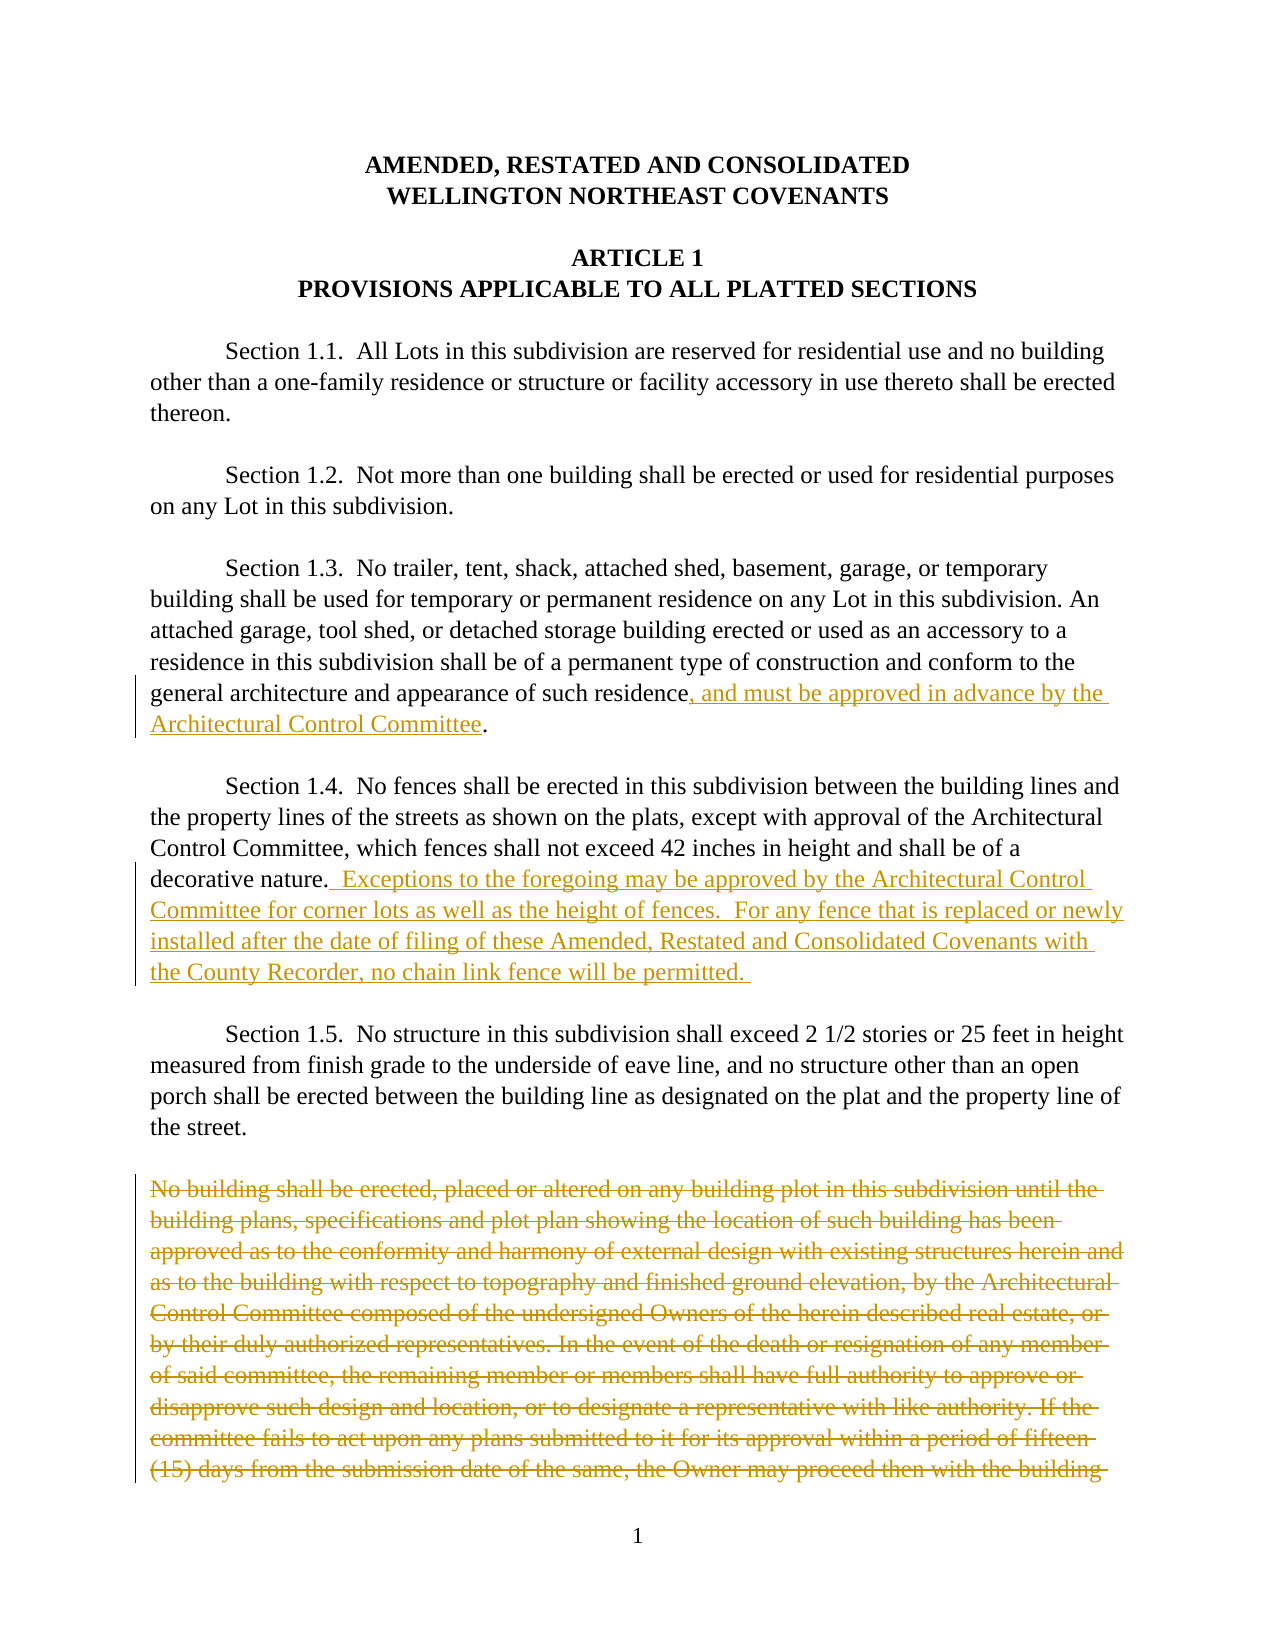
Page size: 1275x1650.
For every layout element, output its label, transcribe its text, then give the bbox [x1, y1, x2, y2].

text Section 1.1. All Lots in this subdivision are reserved for residential use and no building other than a one-family residence or structure or facility accessory in use thereto shall be erected thereon. [150, 336, 1125, 427]
text Section 1.3. No trailer, tent, shack, attached shed, basement, garage, or temporary building shall be used for temporary or permanent residence on any Lot in this subdivision. An attached garage, tool shed, or detached storage building erected or used as an accessory to a residence in this subdivision shall be of a permanent type of construction and conform to the general architecture and appearance of such residence. [150, 553, 1125, 737]
text PROVISIONS APPLICABLE TO ALL PLATTED SECTIONS [150, 274, 1125, 303]
text Section 1.4. No fences shall be erected in this subdivision between the building lines and the property lines of the streets as shown on the plats, except with approval of the Architectural Control Committee, which fences shall not exceed 42 inches in height and shall be of a decorative nature. [150, 771, 1125, 986]
text WELLINGTON NORTHEAST COVENANTS [150, 181, 1125, 210]
text Section 1.2. Not more than one building shall be erected or used for residential purposes on any Lot in this subdivision. [150, 460, 1125, 520]
text Section 1.5. No structure in this subdivision shall exceed 2 1/2 stories or 25 feet in height measured from finish grade to the underside of eave line, and no structure other than an open porch shall be erected between the building line as designated on the plat and the property line of the street. [150, 1019, 1125, 1141]
text AMENDED, RESTATED AND CONSOLIDATED [150, 150, 1125, 179]
text ARTICLE 1 [150, 243, 1125, 272]
